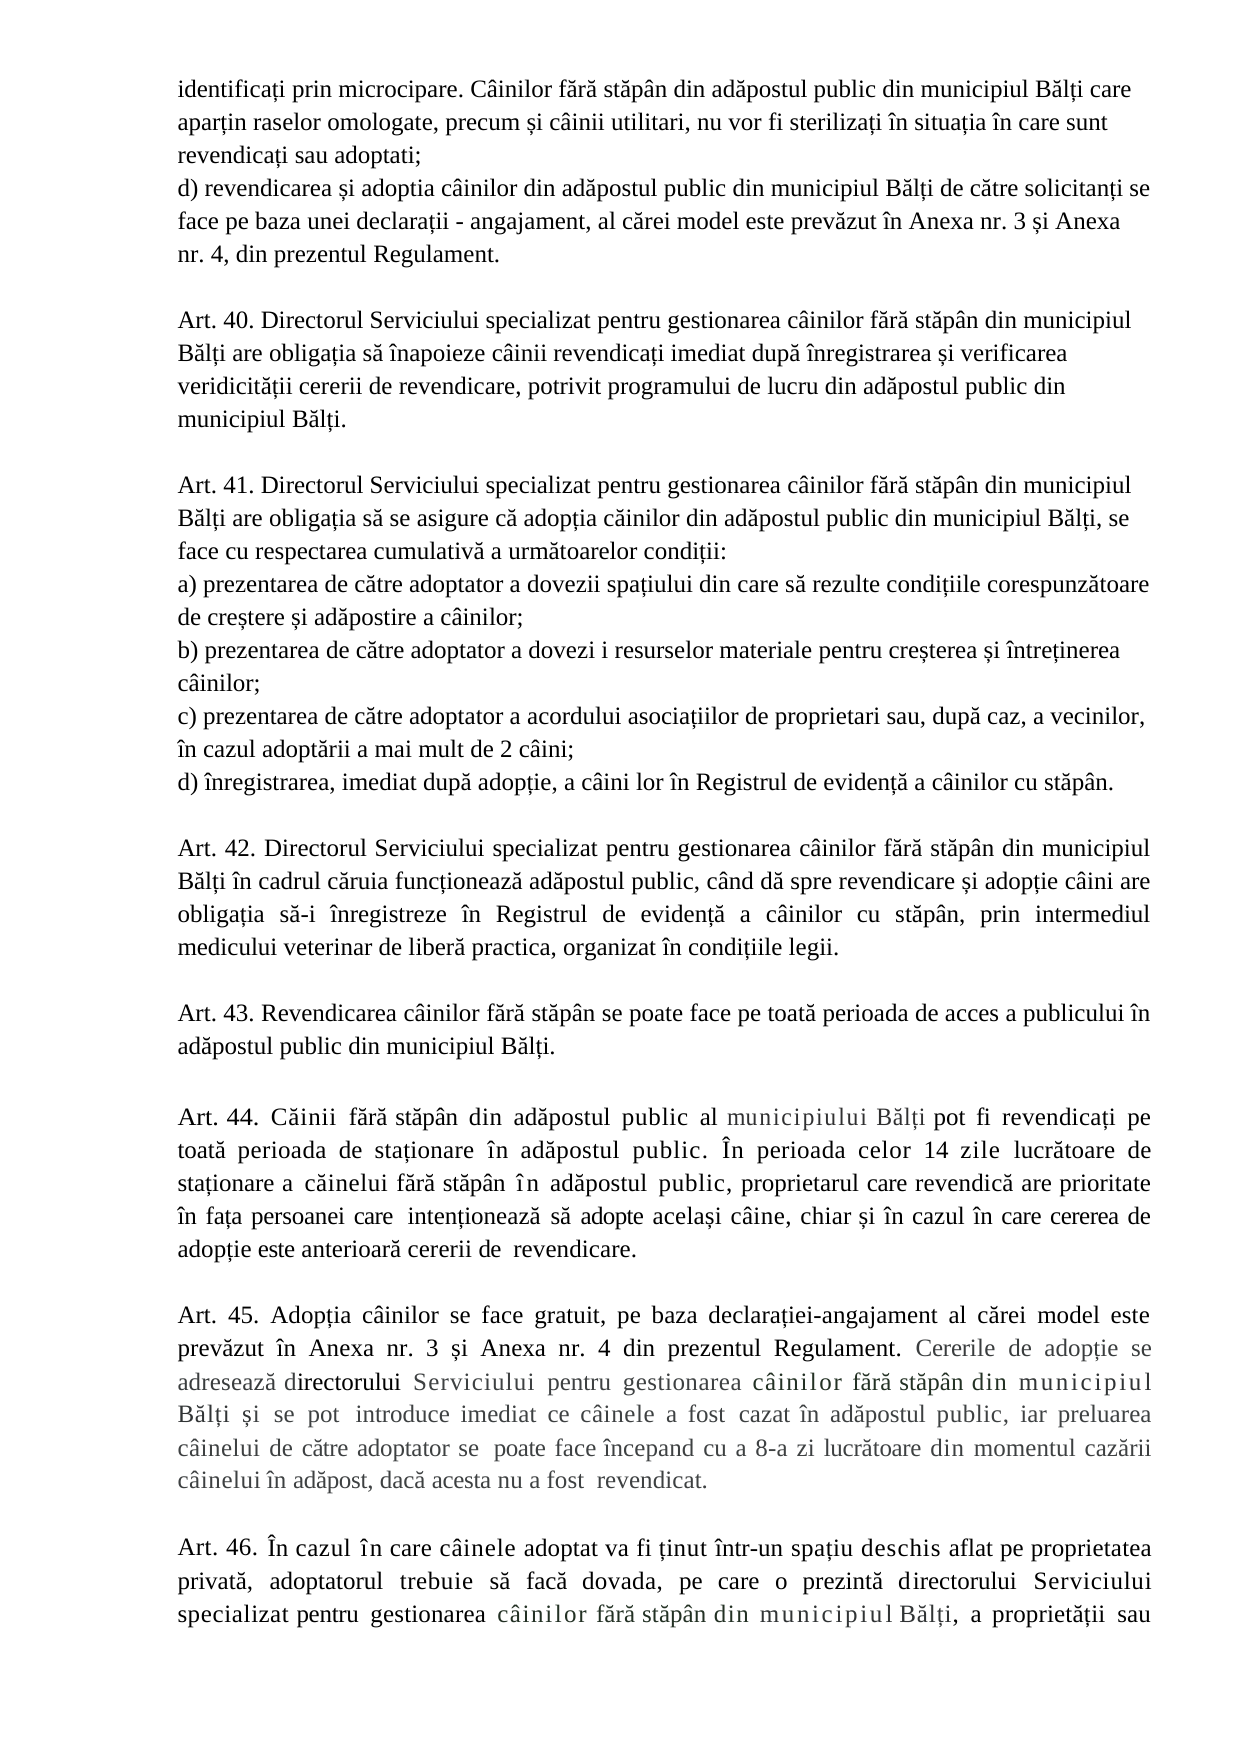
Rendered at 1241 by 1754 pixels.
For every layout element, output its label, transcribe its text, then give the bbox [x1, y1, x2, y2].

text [177, 1532, 1152, 1628]
text Art. 41. Directorul Serviciului specializat pentru gestionarea câinilor fără stăpân din municipiul Bălți are obligația să se asigure că adopția căinilor din adăpostul public din municipiul Bălți, se face cu respectarea cumulativă a următoarelor condiții: [177, 470, 1152, 565]
text d) înregistrarea, imediat după adopție, a câini lor în Registrul de evidență a câinilor cu stăpân. [177, 767, 1152, 796]
text Art. 42. Directorul Serviciului specializat pentru gestionarea câinilor fără stăpân din municipiul Bălți în cadrul căruia funcționează adăpostul public, când dă spre revendicare și adopție câini are obligația să-i înregistreze în Registrul de evidență a câinilor cu stăpân, prin intermediul medicului veterinar de liberă practica, organizat în condițiile legii. [177, 833, 1152, 961]
text Art. 44. Căinii fără stăpân din adăpostul public al municipiului Bălți pot fi revendicați pe toată perioada de staționare în adăpostul public. În perioada celor 14 zile lucrătoare de staționare a căinelui fără stăpân în adăpostul public, proprietarul care revendică are prioritate în fața persoanei care intenționează să adopte același câine, chiar și în cazul în care cererea de adopție este anterioară cererii de revendicare. [177, 1102, 1152, 1263]
text Art. 43. Revendicarea câinilor fără stăpân se poate face pe toată perioada de acces a publicului în adăpostul public din municipiul Bălți. [177, 998, 1152, 1060]
text Art. 45. Adopția câinilor se face gratuit, pe baza declarației-angajament al cărei model este prevăzut în Anexa nr. 3 și Anexa nr. 4 din prezentul Regulament. Cererile de adopție se adresează directorului Serviciului pentru gestionarea câinilor fără stăpân din municipiul Bălți și se pot introduce imediat ce câinele a fost cazat în adăpostul public, iar preluarea câinelui de către adoptator se poate face începand cu a 8-a zi lucrătoare din momentul cazării câinelui în adăpost, dacă acesta nu a fost revendicat. [177, 1301, 1152, 1494]
text b) prezentarea de către adoptator a dovezi i resurselor materiale pentru creșterea și întreținerea [177, 635, 1152, 664]
text c) prezentarea de către adoptator a acordului asociațiilor de proprietari sau, după caz, a vecinilor, în cazul adoptării a mai mult de 2 câini; [177, 701, 1152, 763]
text câinilor; [177, 668, 1152, 697]
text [177, 74, 1152, 169]
text a) prezentarea de către adoptator a dovezii spațiului din care să rezulte condițiile corespunzătoare de creștere și adăpostire a câinilor; [177, 569, 1152, 631]
text d) revendicarea și adoptia câinilor din adăpostul public din municipiul Bălți de către solicitanți se face pe baza unei declarații - angajament, al cărei model este prevăzut în Anexa nr. 3 și Anexa nr. 4, din prezentul Regulament. [177, 173, 1152, 268]
text Art. 40. Directorul Serviciului specializat pentru gestionarea câinilor fără stăpân din municipiul Bălți are obligația să înapoieze câinii revendicați imediat după înregistrarea și verificarea veridicității cererii de revendicare, potrivit programului de lucru din adăpostul public din municipiul Bălți. [177, 305, 1152, 433]
